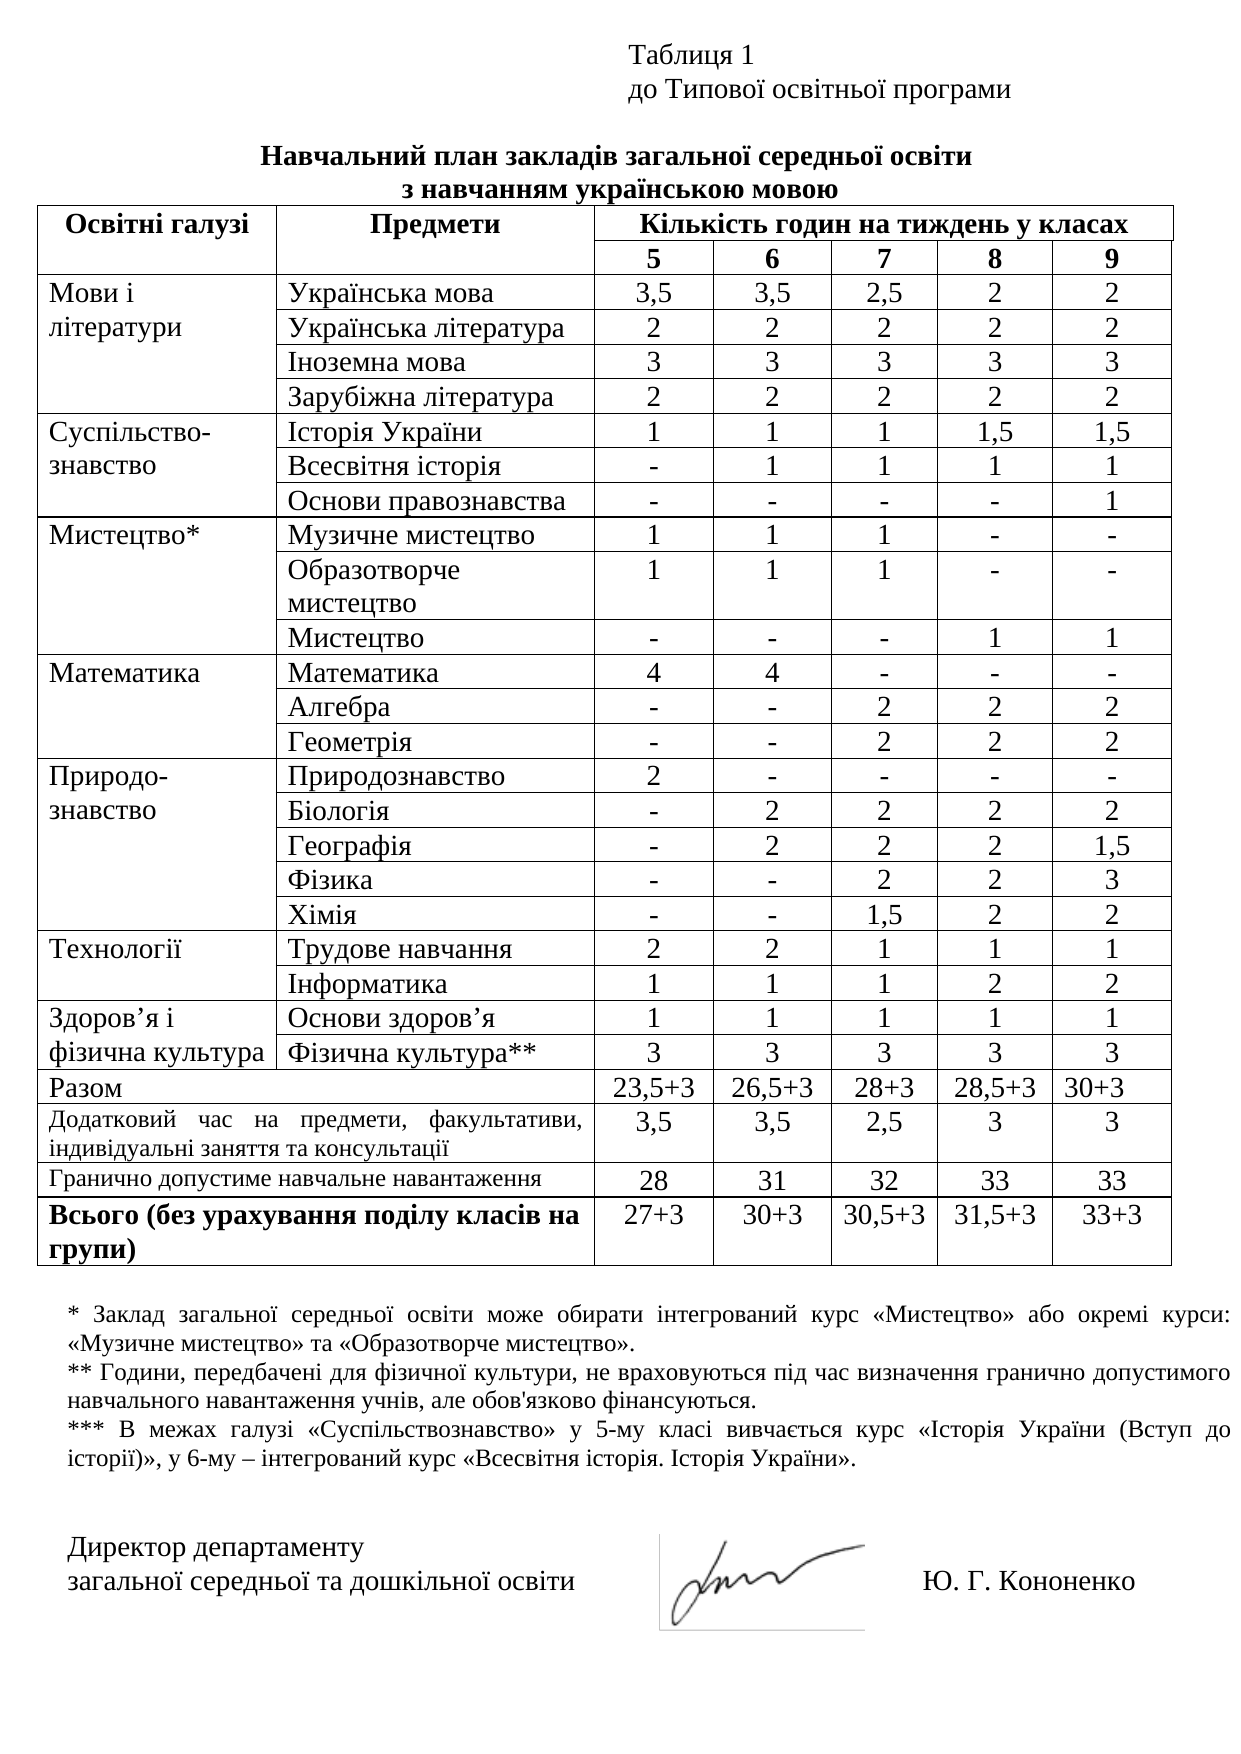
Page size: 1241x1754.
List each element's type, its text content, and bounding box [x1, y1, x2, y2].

table_cell Інформатика [277, 966, 594, 999]
table_cell 2 [832, 862, 937, 896]
text *** В межах галузі «Суспільствознавство» у 5-му класі вивчається курс «Історія України (Вступ до історії)», у 6-му – інтегрований курс «Всесвітня історія. Історія України». [67, 1414, 1232, 1472]
table_cell 23,5+3 [595, 1070, 713, 1103]
table_cell Всесвітня історія [277, 448, 594, 482]
table_cell Хімія [277, 897, 594, 930]
table_cell 1 [714, 518, 831, 551]
table_cell 1,5 [832, 897, 937, 930]
table_cell 1 [714, 448, 831, 482]
table_header Предмети [277, 206, 594, 274]
table_cell - [595, 862, 713, 896]
table_cell 1 [595, 518, 713, 551]
table_cell 2,5 [832, 275, 937, 309]
table_cell 3 [1053, 862, 1171, 896]
table_cell 1 [938, 448, 1052, 482]
table_cell 2 [938, 897, 1052, 930]
table_cell 3,5 [595, 1104, 713, 1162]
table_cell Природознавство [277, 759, 594, 792]
table_cell 2 [595, 759, 713, 792]
table_cell - [595, 897, 713, 930]
table_cell 2 [1053, 724, 1171, 757]
table_cell 2 [1053, 689, 1171, 723]
table_cell 1 [832, 552, 937, 619]
table_cell 2 [938, 689, 1052, 723]
table_cell - [938, 759, 1052, 792]
table_cell 1 [938, 620, 1052, 654]
table_cell Образотворче мистецтво [277, 552, 594, 619]
text загальної середньої та дошкільної освіти Ю. Г. Кононенко [67, 1563, 658, 1596]
table_cell 5 [595, 241, 713, 274]
table_cell 3 [595, 345, 713, 378]
table_cell 2 [1053, 379, 1171, 413]
table_cell Іноземна мова [277, 345, 594, 378]
table_cell 2 [938, 966, 1052, 999]
table_cell 31,5+3 [938, 1198, 1052, 1264]
table_cell 2 [832, 310, 937, 343]
table_cell 3 [938, 1104, 1052, 1162]
text загальної середньої та дошкільної освіти Ю. Г. Кононенко [865, 1563, 1203, 1596]
table_cell 28 [595, 1163, 713, 1196]
table_cell 1 [595, 966, 713, 999]
table_cell 28,5+3 [938, 1070, 1052, 1103]
table_cell - [832, 620, 937, 654]
table_cell Історія України [277, 414, 594, 447]
table_cell 2 [938, 862, 1052, 896]
table_cell Геометрія [277, 724, 594, 757]
table_header Освітні галузі [38, 206, 276, 274]
table_cell 7 [832, 241, 937, 274]
table_cell 3 [832, 345, 937, 378]
table_cell Алгебра [277, 689, 594, 723]
table_cell 33 [1053, 1163, 1171, 1196]
table_cell 3 [714, 1035, 831, 1069]
table_cell - [595, 828, 713, 861]
table_cell - [1053, 518, 1171, 551]
table_cell - [714, 759, 831, 792]
table_cell 26,5+3 [714, 1070, 831, 1103]
table_cell 2 [1053, 966, 1171, 999]
table_cell 30,5+3 [832, 1198, 937, 1264]
table_cell Технології [38, 931, 276, 999]
table_cell 1 [595, 1001, 713, 1034]
table_cell 1 [595, 552, 713, 619]
text ** Години, передбачені для фізичної культури, не враховуються під час визначення гранично допустимого навчального навантаження учнів, але обов'язково фінансуються. [67, 1357, 1232, 1414]
table_cell Мистецтво [277, 620, 594, 654]
table_cell 2 [938, 724, 1052, 757]
table_cell 2 [938, 793, 1052, 827]
table_cell 1,5 [1053, 414, 1171, 447]
table_cell - [832, 483, 937, 516]
table_cell 3 [1053, 345, 1171, 378]
table_cell Разом [38, 1070, 594, 1103]
table_cell - [938, 552, 1052, 619]
table_cell - [1053, 552, 1171, 619]
table_cell 3,5 [595, 275, 713, 309]
table_cell Фізична культура** [277, 1035, 594, 1069]
table_cell - [595, 483, 713, 516]
table_cell - [714, 897, 831, 930]
table_cell 2 [595, 931, 713, 965]
table_cell 4 [714, 655, 831, 688]
table_cell 2,5 [832, 1104, 937, 1162]
table_cell Трудове навчання [277, 931, 594, 965]
table_cell 33 [938, 1163, 1052, 1196]
table_cell - [832, 759, 937, 792]
table_cell 1 [1053, 931, 1171, 965]
table_cell 2 [714, 310, 831, 343]
table_cell 1 [714, 552, 831, 619]
text * Заклад загальної середньої освіти може обирати інтегрований курс «Мистецтво» або окремі курси: «Музичне мистецтво» та «Образотворче мистецтво». [67, 1299, 1232, 1357]
table_cell - [938, 655, 1052, 688]
table_cell 32 [832, 1163, 937, 1196]
table_cell 3 [1053, 1035, 1171, 1069]
table_cell Основи здоров’я [277, 1001, 594, 1034]
table_cell - [714, 689, 831, 723]
table_cell Математика [277, 655, 594, 688]
table_cell 8 [938, 241, 1052, 274]
table_cell 3 [1053, 1104, 1171, 1162]
table_cell Математика [38, 655, 276, 757]
table_cell 2 [714, 379, 831, 413]
table_cell 1 [832, 518, 937, 551]
text до Типової освітньої програми [628, 71, 1203, 104]
table_cell 30+3 [714, 1198, 831, 1264]
table_cell 1 [938, 931, 1052, 965]
table_cell - [714, 724, 831, 757]
table_cell 2 [832, 828, 937, 861]
table_cell 3 [832, 1035, 937, 1069]
table_cell Фізика [277, 862, 594, 896]
table_cell 1 [832, 448, 937, 482]
table_cell 2 [938, 310, 1052, 343]
table_cell Додатковий час на предмети, факультативи, індивідуальні заняття та консультації [38, 1104, 594, 1162]
table_cell 2 [1053, 310, 1171, 343]
table_cell 3,5 [714, 1104, 831, 1162]
table_cell 33+3 [1053, 1198, 1171, 1264]
table_cell - [714, 862, 831, 896]
table_cell Українська мова [277, 275, 594, 309]
table_cell Мови і літератури [38, 275, 276, 413]
table_cell 1 [1053, 483, 1171, 516]
table_cell Основи правознавства [277, 483, 594, 516]
table_cell Біологія [277, 793, 594, 827]
table_cell Зарубіжна література [277, 379, 594, 413]
table_cell 3 [938, 1035, 1052, 1069]
table_cell - [595, 620, 713, 654]
table_cell 3 [714, 345, 831, 378]
table_cell - [1053, 759, 1171, 792]
table_cell 2 [595, 379, 713, 413]
table_cell 1 [1053, 448, 1171, 482]
table_cell 2 [714, 931, 831, 965]
table_cell 1 [595, 414, 713, 447]
table_cell 1 [714, 966, 831, 999]
table_cell 2 [1053, 793, 1171, 827]
text Навчальний план закладів загальної середньої освіти з навчанням українською мовою [37, 138, 1203, 205]
table_cell 2 [938, 275, 1052, 309]
table_cell - [714, 620, 831, 654]
table_cell 1 [938, 1001, 1052, 1034]
table_cell 1 [1053, 620, 1171, 654]
table_cell 2 [938, 379, 1052, 413]
table_cell Всього (без урахування поділу класів на групи) [38, 1198, 594, 1264]
table_cell 2 [714, 828, 831, 861]
table_cell 1 [832, 931, 937, 965]
table_cell - [938, 483, 1052, 516]
text Таблиця 1 [628, 37, 1203, 71]
table_cell 1 [832, 966, 937, 999]
picture [658, 1534, 865, 1632]
table_cell - [938, 518, 1052, 551]
table_cell Здоров’я і фізична культура [38, 1001, 276, 1069]
table_cell Природо-знавство [38, 759, 276, 930]
table_cell 1 [1053, 1001, 1171, 1034]
table_cell - [595, 793, 713, 827]
table_cell Гранично допустиме навчальне навантаження [38, 1163, 594, 1196]
table_cell Українська література [277, 310, 594, 343]
table_cell 1,5 [1053, 828, 1171, 861]
table_cell Мистецтво* [38, 518, 276, 654]
table_cell Географія [277, 828, 594, 861]
table_cell 3 [938, 345, 1052, 378]
table_cell - [595, 724, 713, 757]
table_cell 3,5 [714, 275, 831, 309]
table_cell - [832, 655, 937, 688]
table_cell 1 [714, 1001, 831, 1034]
table_cell 1 [714, 414, 831, 447]
table_cell 1 [832, 414, 937, 447]
table_cell 9 [1053, 241, 1171, 274]
table_cell 2 [714, 793, 831, 827]
table_cell - [595, 448, 713, 482]
table_cell 30+3 [1053, 1070, 1171, 1103]
table_cell 1,5 [938, 414, 1052, 447]
table_cell 6 [714, 241, 831, 274]
table_cell - [1053, 655, 1171, 688]
table_cell 3 [595, 1035, 713, 1069]
table_cell - [595, 689, 713, 723]
table_cell 4 [595, 655, 713, 688]
table_cell 27+3 [595, 1198, 713, 1264]
table_cell 2 [832, 793, 937, 827]
table_cell 2 [1053, 897, 1171, 930]
table_cell 2 [1053, 275, 1171, 309]
table_cell Музичне мистецтво [277, 518, 594, 551]
table_cell 31 [714, 1163, 831, 1196]
table_cell 2 [832, 724, 937, 757]
table_cell - [714, 483, 831, 516]
table_cell 2 [832, 379, 937, 413]
text Директор департаменту [67, 1529, 1203, 1563]
table_cell 1 [832, 1001, 937, 1034]
table_header Кількість годин на тиждень у класах [595, 206, 1173, 240]
table_cell 28+3 [832, 1070, 937, 1103]
table_cell 2 [832, 689, 937, 723]
table_cell Суспільство-знавство [38, 414, 276, 516]
table_cell 2 [938, 828, 1052, 861]
table_cell 2 [595, 310, 713, 343]
